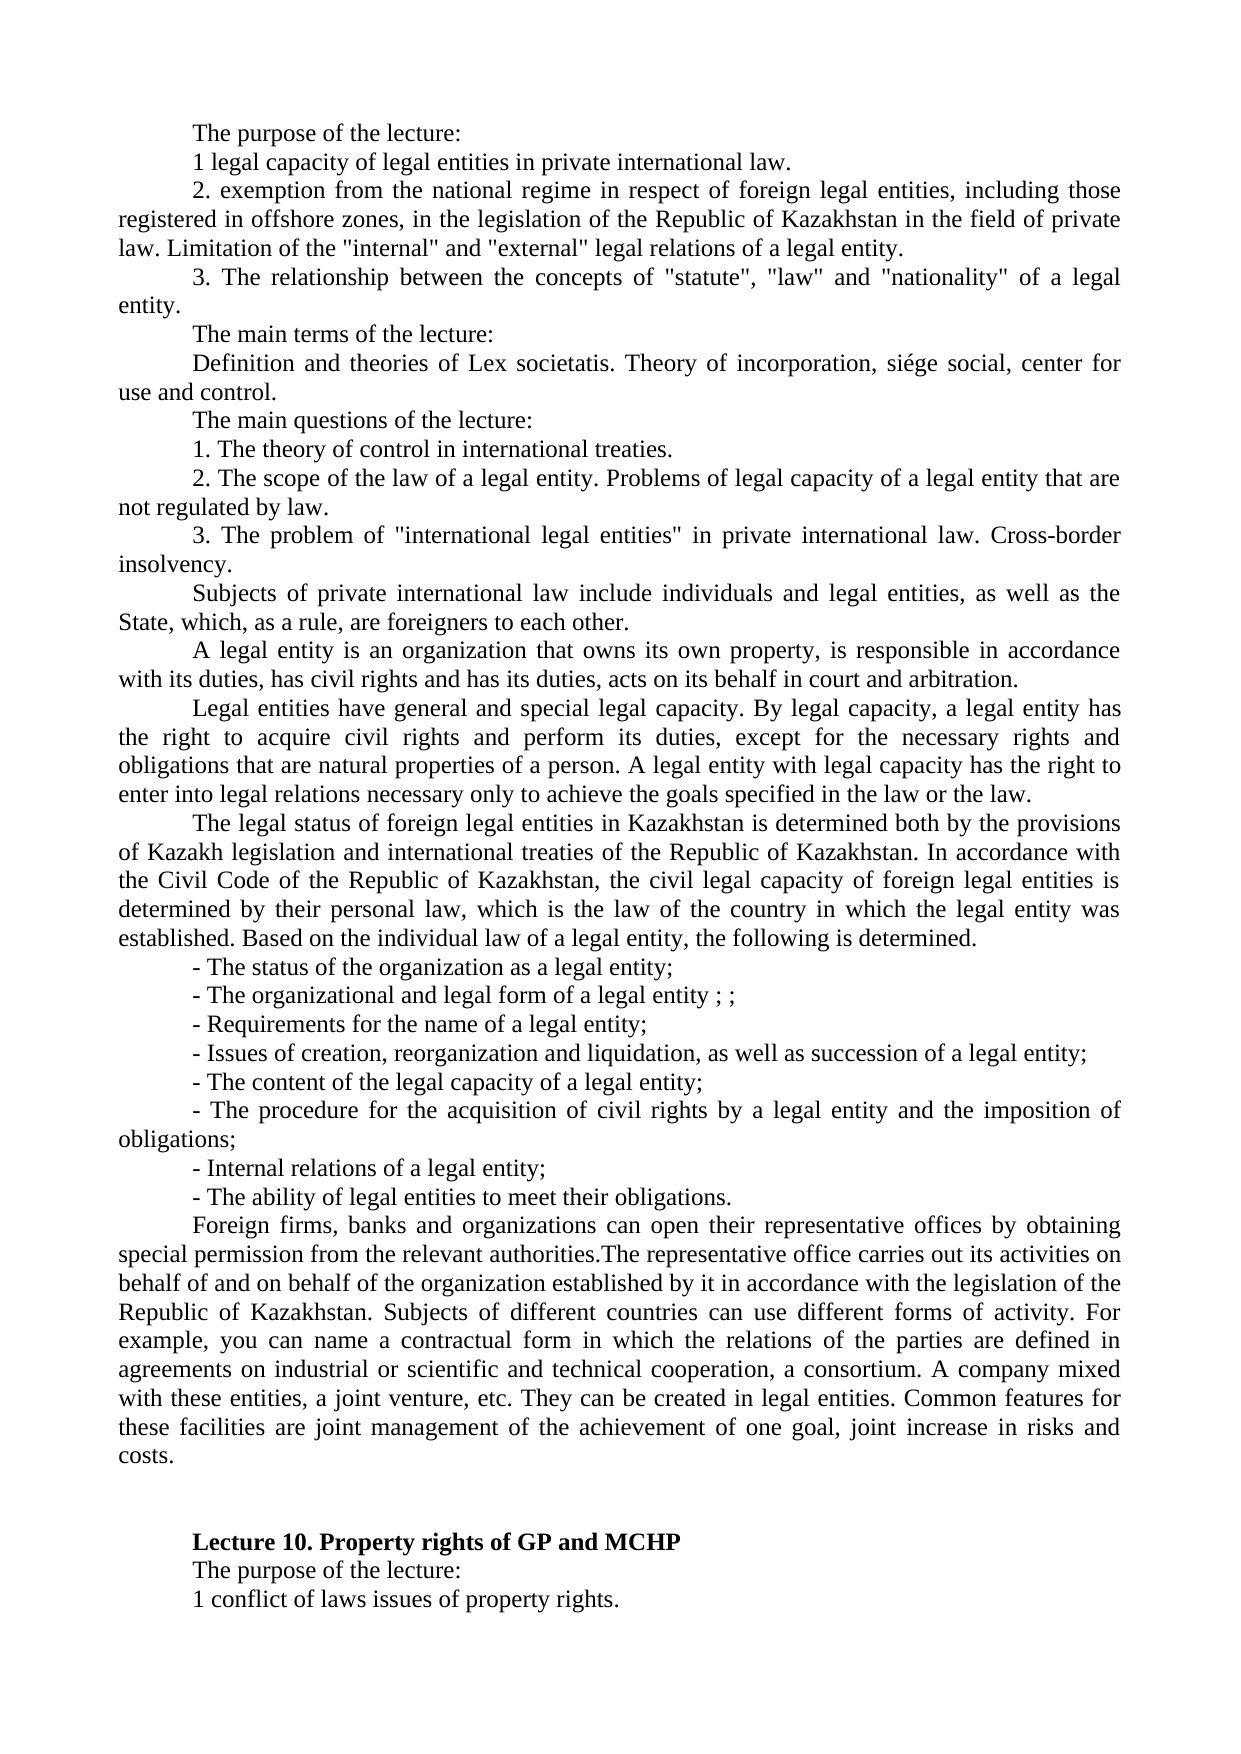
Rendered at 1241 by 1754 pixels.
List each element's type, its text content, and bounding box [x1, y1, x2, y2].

text The legal status of foreign legal entities in Kazakhstan is determined both by the provisions of Kazakh legislation and international treaties of the Republic of Kazakhstan. In accordance with the Civil Code of the Republic of Kazakhstan, the civil legal capacity of foreign legal entities is determined by their personal law, which is the law of the country in which the legal entity was established. Based on the individual law of a legal entity, the following is determined. [118, 808, 1122, 952]
text - The ability of legal entities to meet their obligations. [118, 1182, 1122, 1211]
text The purpose of the lecture: [118, 118, 1122, 147]
text 3. The problem of "international legal entities" in private international law. Cross-border insolvency. [118, 521, 1122, 578]
text - The procedure for the acquisition of civil rights by a legal entity and the imposition of obligations; [118, 1096, 1122, 1153]
text Foreign firms, banks and organizations can open their representative offices by obtaining special permission from the relevant authorities.The representative office carries out its activities on behalf of and on behalf of the organization established by it in accordance with the legislation of the Republic of Kazakhstan. Subjects of different countries can use different forms of activity. For example, you can name a contractual form in which the relations of the parties are defined in agreements on industrial or scientific and technical cooperation, a consortium. A company mixed with these entities, a joint venture, etc. They can be created in legal entities. Common features for these facilities are joint management of the achievement of one goal, joint increase in risks and costs. [118, 1211, 1122, 1469]
text 1. The theory of control in international treaties. [118, 434, 1122, 463]
text 2. exemption from the national regime in respect of foreign legal entities, including those registered in offshore zones, in the legislation of the Republic of Kazakhstan in the field of private law. Limitation of the "internal" and "external" legal relations of a legal entity. [118, 176, 1122, 262]
text - The content of the legal capacity of a legal entity; [118, 1067, 1122, 1096]
text Definition and theories of Lex societatis. Theory of incorporation, siége social, center for use and control. [118, 348, 1122, 406]
text - Requirements for the name of a legal entity; [118, 1009, 1122, 1038]
text Subjects of private international law include individuals and legal entities, as well as the State, which, as a rule, are foreigners to each other. [118, 578, 1122, 636]
text A legal entity is an organization that owns its own property, is responsible in accordance with its duties, has civil rights and has its duties, acts on its behalf in court and arbitration. [118, 636, 1122, 693]
text The main terms of the lecture: [118, 319, 1122, 348]
text The main questions of the lecture: [118, 406, 1122, 434]
text - Issues of creation, reorganization and liquidation, as well as succession of a legal entity; [118, 1038, 1122, 1067]
text - The organizational and legal form of a legal entity ; ; [118, 981, 1122, 1009]
text 1 conflict of laws issues of property rights. [118, 1584, 1122, 1613]
text - Internal relations of a legal entity; [118, 1153, 1122, 1182]
text 1 legal capacity of legal entities in private international law. [118, 147, 1122, 176]
text 2. The scope of the law of a legal entity. Problems of legal capacity of a legal entity that are not regulated by law. [118, 463, 1122, 521]
text The purpose of the lecture: [118, 1556, 1122, 1584]
text Legal entities have general and special legal capacity. By legal capacity, a legal entity has the right to acquire civil rights and perform its duties, except for the necessary rights and obligations that are natural properties of a person. A legal entity with legal capacity has the right to enter into legal relations necessary only to achieve the goals specified in the law or the law. [118, 693, 1122, 808]
text 3. The relationship between the concepts of "statute", "law" and "nationality" of a legal entity. [118, 262, 1122, 319]
text - The status of the organization as a legal entity; [118, 952, 1122, 981]
text Lecture 10. Property rights of GP and MCHP [118, 1527, 1122, 1556]
